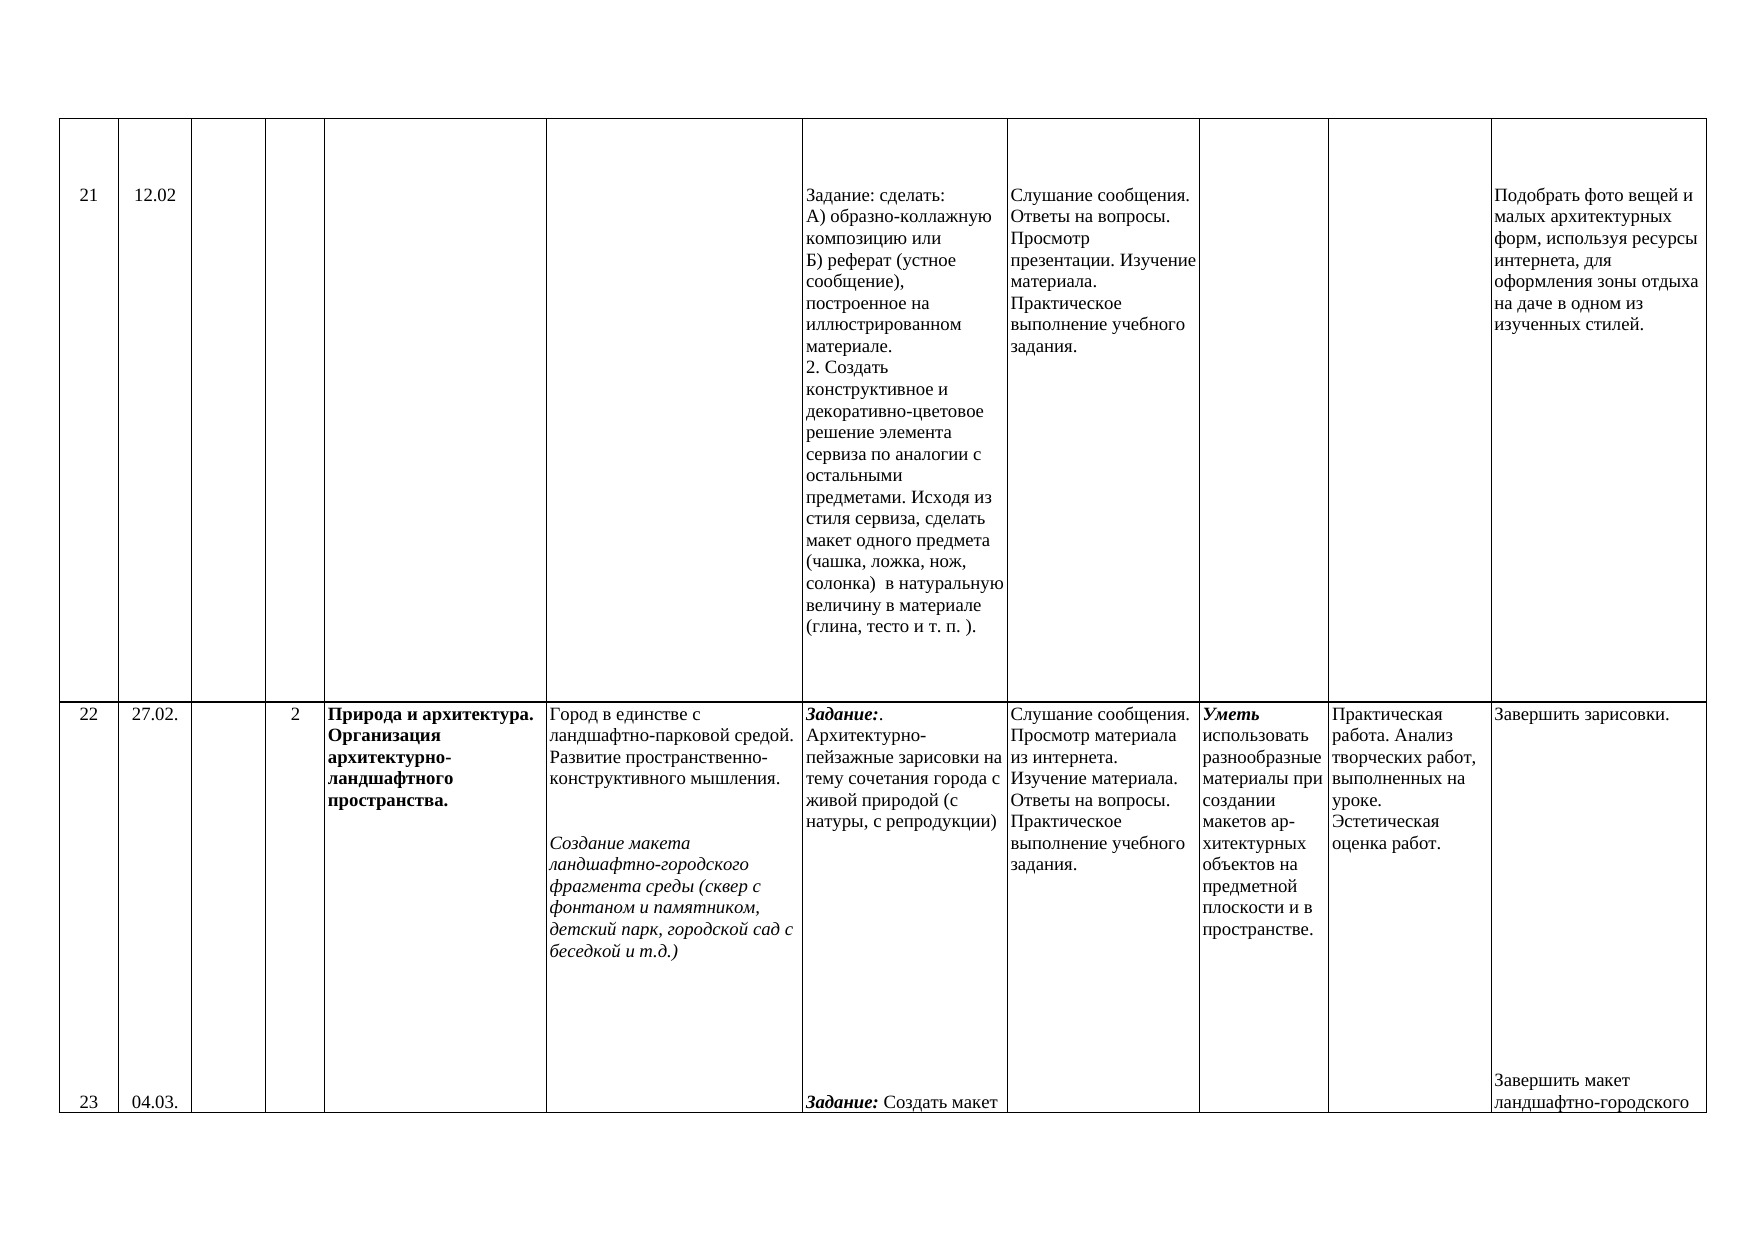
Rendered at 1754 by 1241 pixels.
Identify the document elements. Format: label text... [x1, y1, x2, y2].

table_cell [325, 119, 546, 701]
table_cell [1200, 703, 1328, 1112]
table_cell [192, 119, 265, 701]
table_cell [325, 703, 546, 1112]
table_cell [1200, 119, 1328, 701]
table_cell 20 21 [60, 119, 118, 701]
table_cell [1008, 119, 1199, 701]
table_cell 27.02. 04.03. [119, 703, 191, 1112]
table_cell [1329, 119, 1491, 701]
table_cell 22 23 [60, 703, 118, 1112]
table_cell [1492, 119, 1706, 701]
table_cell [803, 119, 1007, 701]
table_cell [547, 119, 802, 701]
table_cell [1008, 703, 1199, 1112]
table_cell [547, 703, 802, 1112]
table_cell 2 [266, 119, 324, 701]
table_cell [1329, 703, 1491, 1112]
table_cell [1492, 703, 1706, 1112]
table_cell 05.02. 12.02 [119, 119, 191, 701]
table_cell [192, 703, 265, 1112]
table_cell 2 [266, 703, 324, 1112]
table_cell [803, 703, 1007, 1112]
